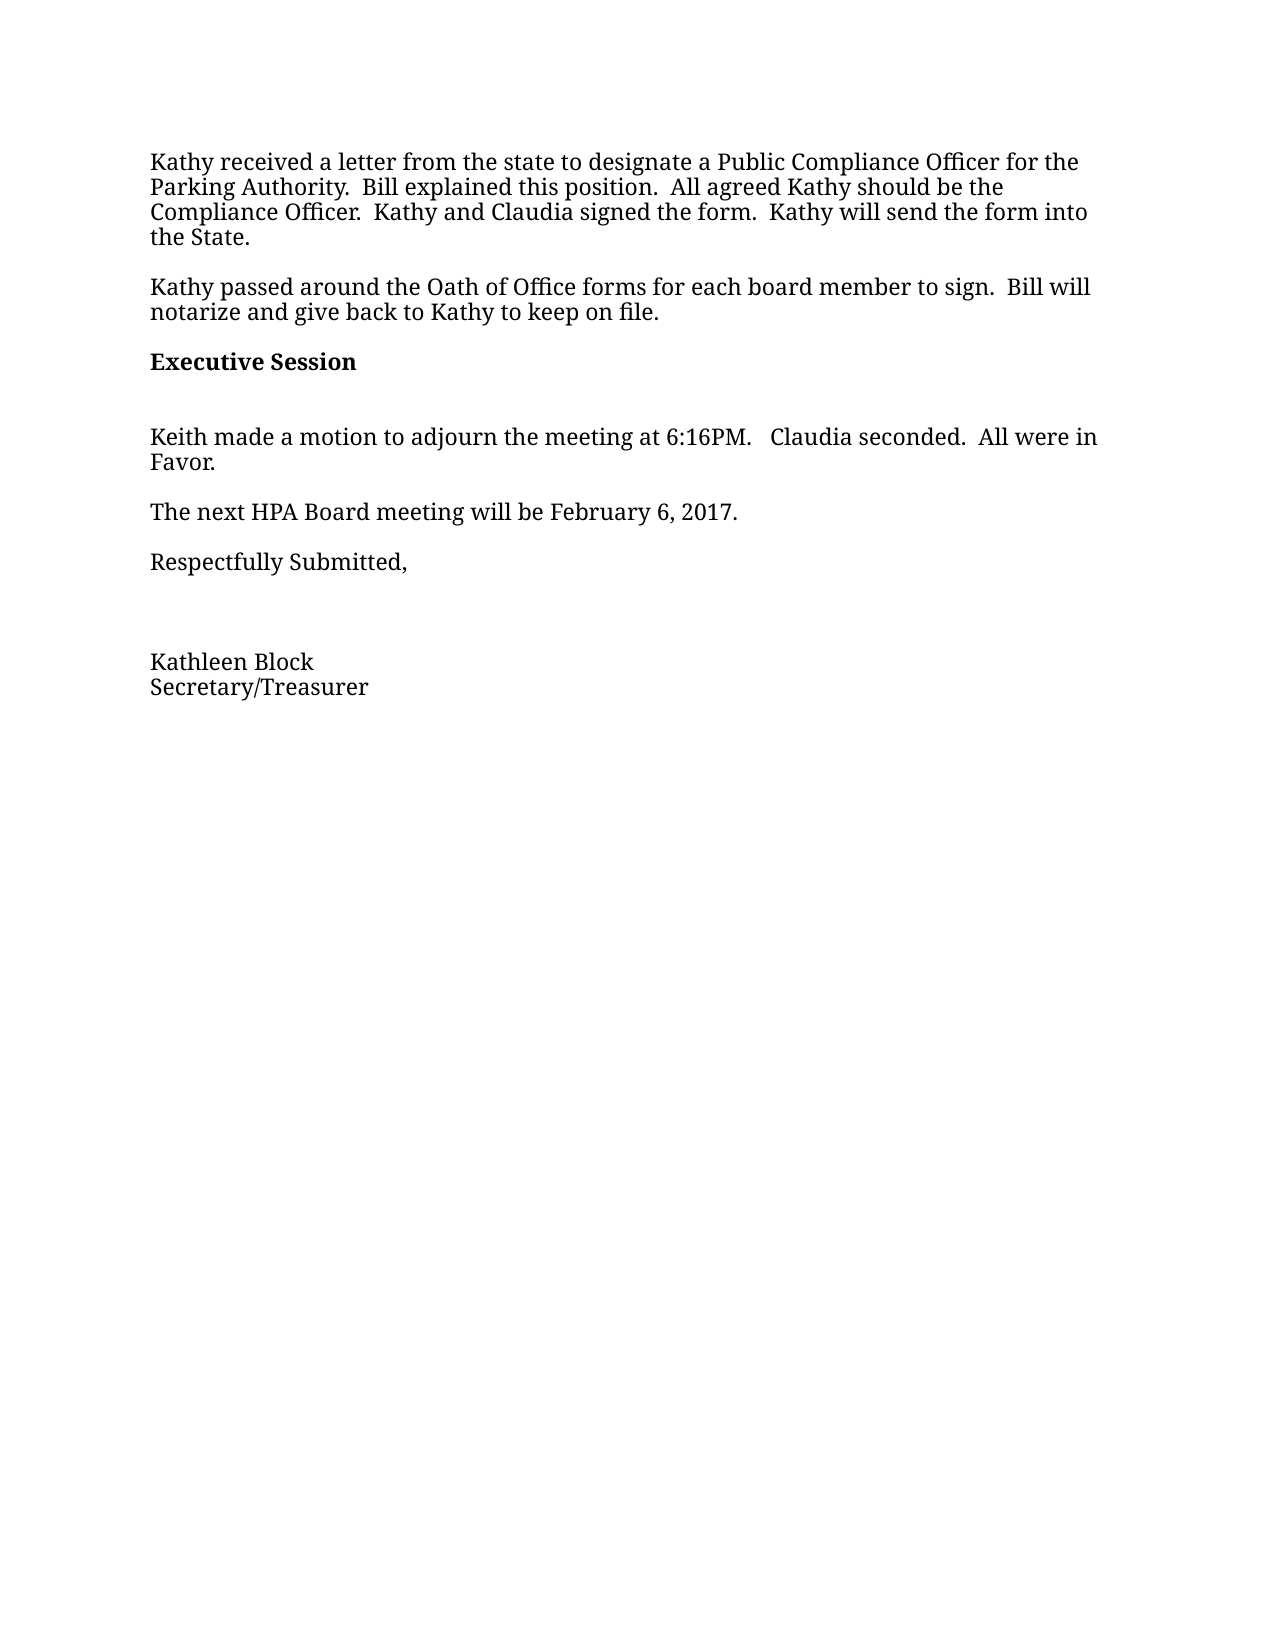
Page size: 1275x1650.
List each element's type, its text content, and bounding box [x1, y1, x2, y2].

text Respectfully Submitted, [150, 550, 1125, 575]
text The next HPA Board meeting will be February 6, 2017. [150, 500, 1125, 525]
text Keith made a motion to adjourn the meeting at 6:16PM. Claudia seconded. All were in Favor. [150, 425, 1125, 475]
text Kathy received a letter from the state to designate a Public Compliance Officer for the Parking Authority. Bill explained this position. All agreed Kathy should be the Compliance Officer. Kathy and Claudia signed the form. Kathy will send the form into the State. [150, 150, 1125, 250]
text Executive Session [150, 350, 1125, 375]
text Kathleen Block [150, 650, 1125, 675]
text Kathy passed around the Oath of Office forms for each board member to sign. Bill will notarize and give back to Kathy to keep on file. [150, 275, 1125, 325]
text Secretary/Treasurer [150, 675, 1125, 700]
